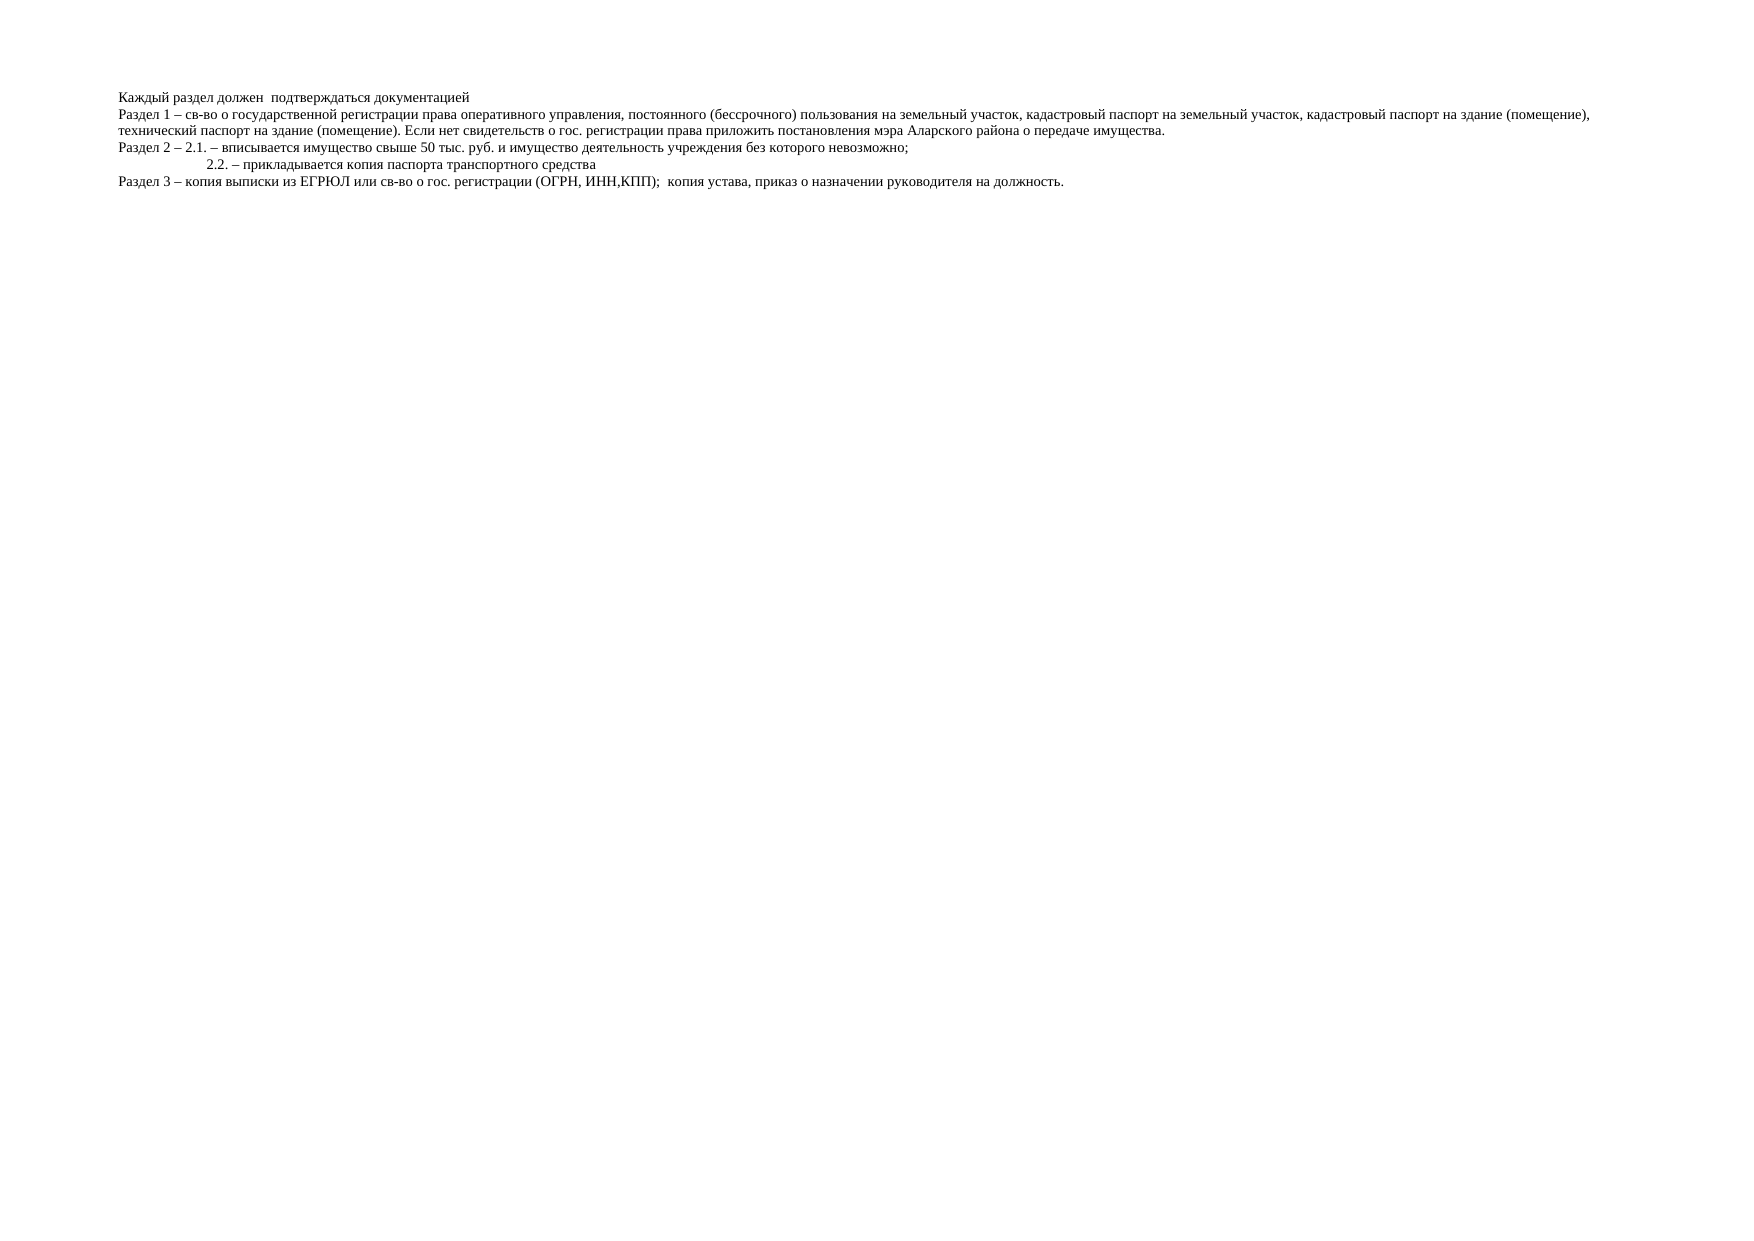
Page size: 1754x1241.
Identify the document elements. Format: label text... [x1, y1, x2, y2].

text Каждый раздел должен подтверждаться документацией [118, 89, 1636, 105]
text Раздел 3 – копия выписки из ЕГРЮЛ или св-во о гос. регистрации (ОГРН, ИНН,КПП); копия устава, приказ о назначении руководителя на должность. [118, 172, 1636, 189]
text Раздел 2 – 2.1. – вписывается имущество свыше 50 тыс. руб. и имущество деятельность учреждения без которого невозможно; [118, 139, 1636, 156]
text Раздел 1 – св-во о государственной регистрации права оперативного управления, постоянного (бессрочного) пользования на земельный участок, кадастровый паспорт на земельный участок, кадастровый паспорт на здание (помещение), технический паспорт на здание (помещение). Если нет свидетельств о гос. регистрации права приложить постановления мэра Аларского района о передаче имущества. [118, 105, 1636, 139]
text 2.2. – прикладывается копия паспорта транспортного средства [118, 156, 1636, 172]
